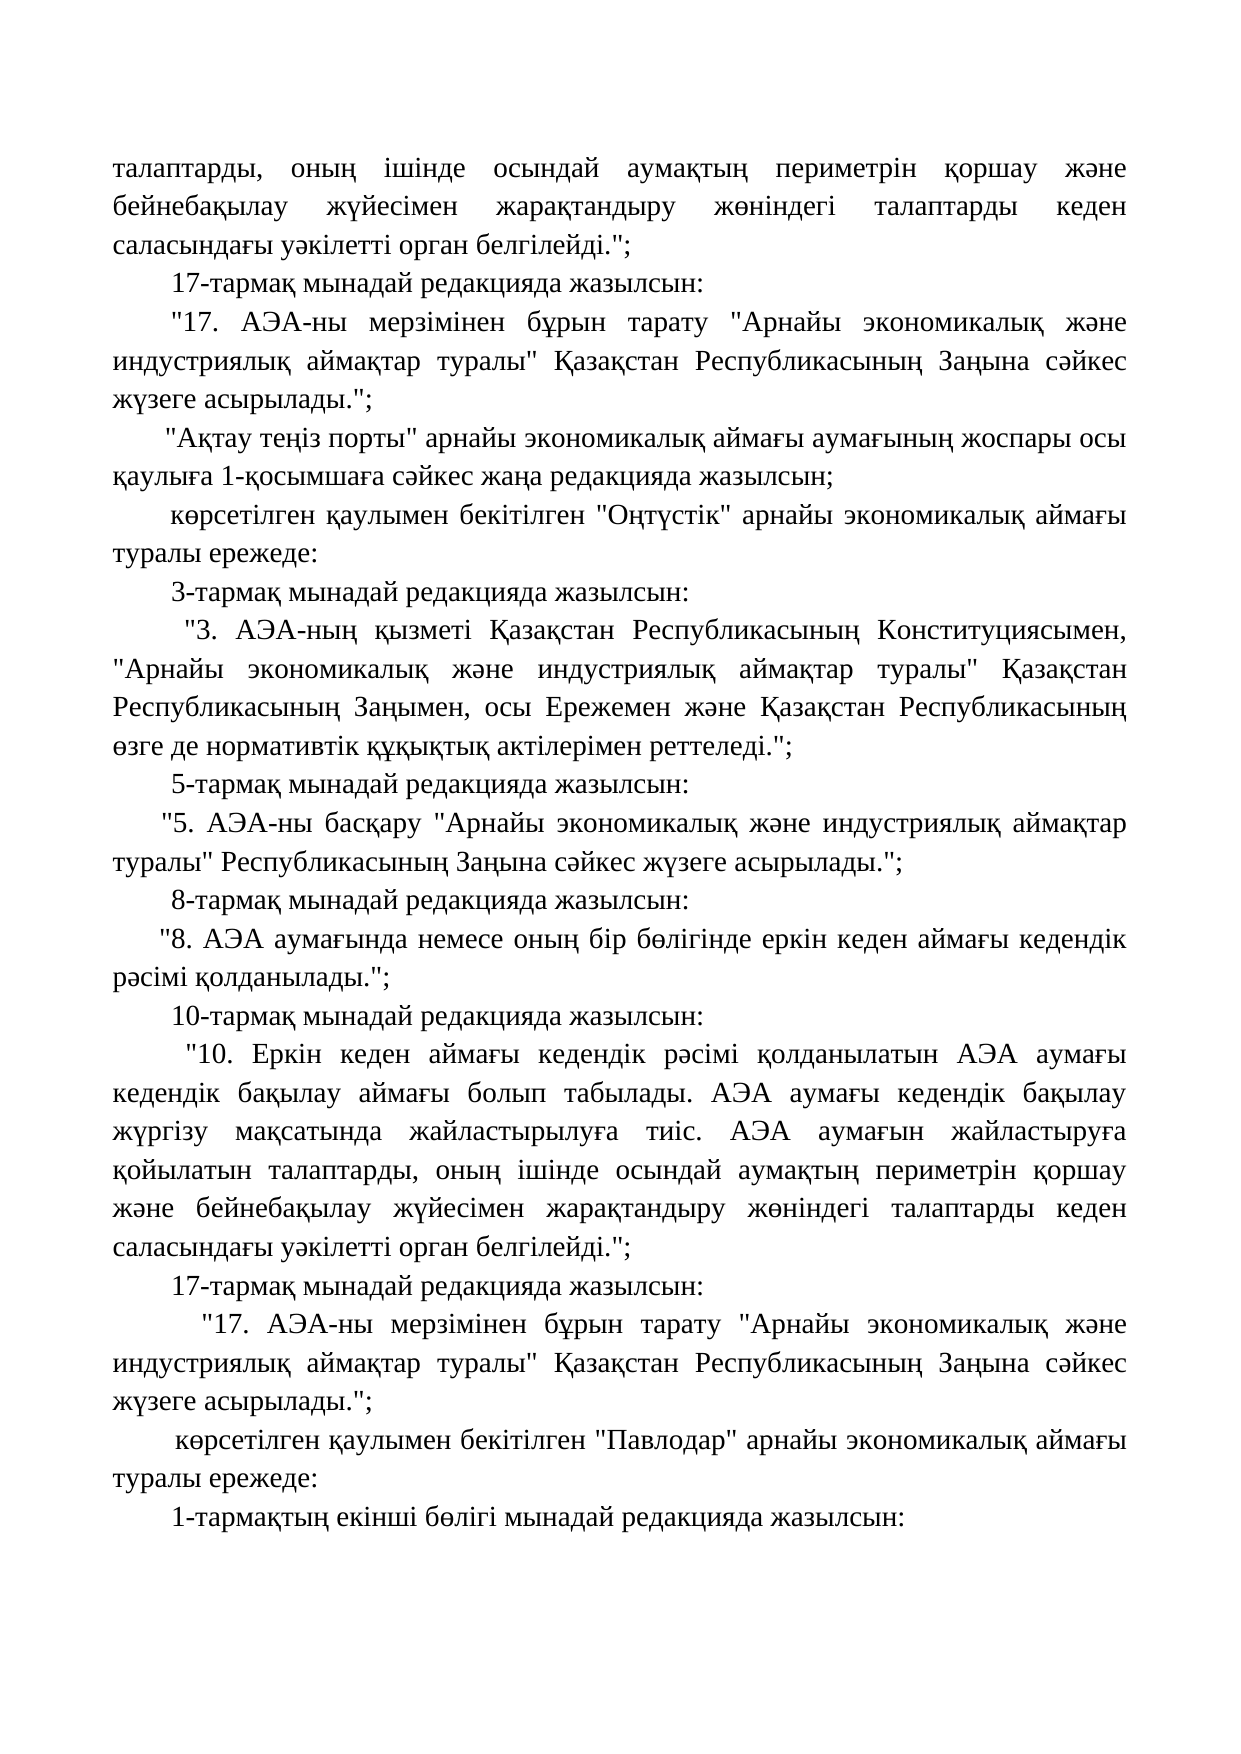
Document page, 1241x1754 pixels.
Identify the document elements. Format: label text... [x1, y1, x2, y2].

text 17-тармақ мынадай редакцияда жазылсын: [112, 1268, 1128, 1301]
text 17-тармақ мынадай редакцияда жазылсын: [112, 266, 1128, 299]
text 8-тармақ мынадай редакцияда жазылсын: [112, 882, 1128, 916]
text 5-тармақ мынадай редакцияда жазылсын: [112, 767, 1128, 800]
text көрсетілген қаулымен бекітілген "Павлодар" арнайы экономикалық аймағы туралы ережеде: [112, 1422, 1128, 1494]
text 3-тармақ мынадай редакцияда жазылсын: [112, 574, 1128, 607]
text "17. АЭА-ны мерзiмiнен бұрын тарату "Арнайы экономикалық және индустриялық аймақтар туралы" Қазақстан Республикасының Заңына сәйкес жүзеге асырылады."; [112, 304, 1128, 415]
text "3. АЭА-ның қызметі Қазақстан Республикасының Конституциясымен, "Арнайы экономикалық және индустриялық аймақтар туралы" Қазақстан Республикасының Заңымен, осы Ережемен және Қазақстан Республикасының өзге де нормативтік құқықтық актілерімен реттеледі."; [112, 612, 1128, 762]
text "8. АЭА аумағында немесе оның бір бөлігінде еркін кеден аймағы кедендік рәсімі қолданылады."; [112, 921, 1128, 993]
text "5. АЭА-ны басқару "Арнайы экономикалық және индустриялық аймақтар туралы" Республикасының Заңына сәйкес жүзеге асырылады."; [112, 805, 1128, 877]
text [112, 150, 1128, 261]
text 10-тармақ мынадай редакцияда жазылсын: [112, 998, 1128, 1031]
text "17. АЭА-ны мерзiмiнен бұрын тарату "Арнайы экономикалық және индустриялық аймақтар туралы" Қазақстан Республикасының Заңына сәйкес жүзеге асырылады."; [112, 1306, 1128, 1417]
text "Ақтау теңіз порты" арнайы экономикалық аймағы аумағының жоспары осы қаулыға 1-қосымшаға сәйкес жаңа редакцияда жазылсын; [112, 420, 1128, 492]
text 1-тармақтың екінші бөлігі мынадай редакцияда жазылсын: [112, 1499, 1128, 1532]
text көрсетілген қаулымен бекітілген "Оңтүстік" арнайы экономикалық аймағы туралы ережеде: [112, 497, 1128, 569]
